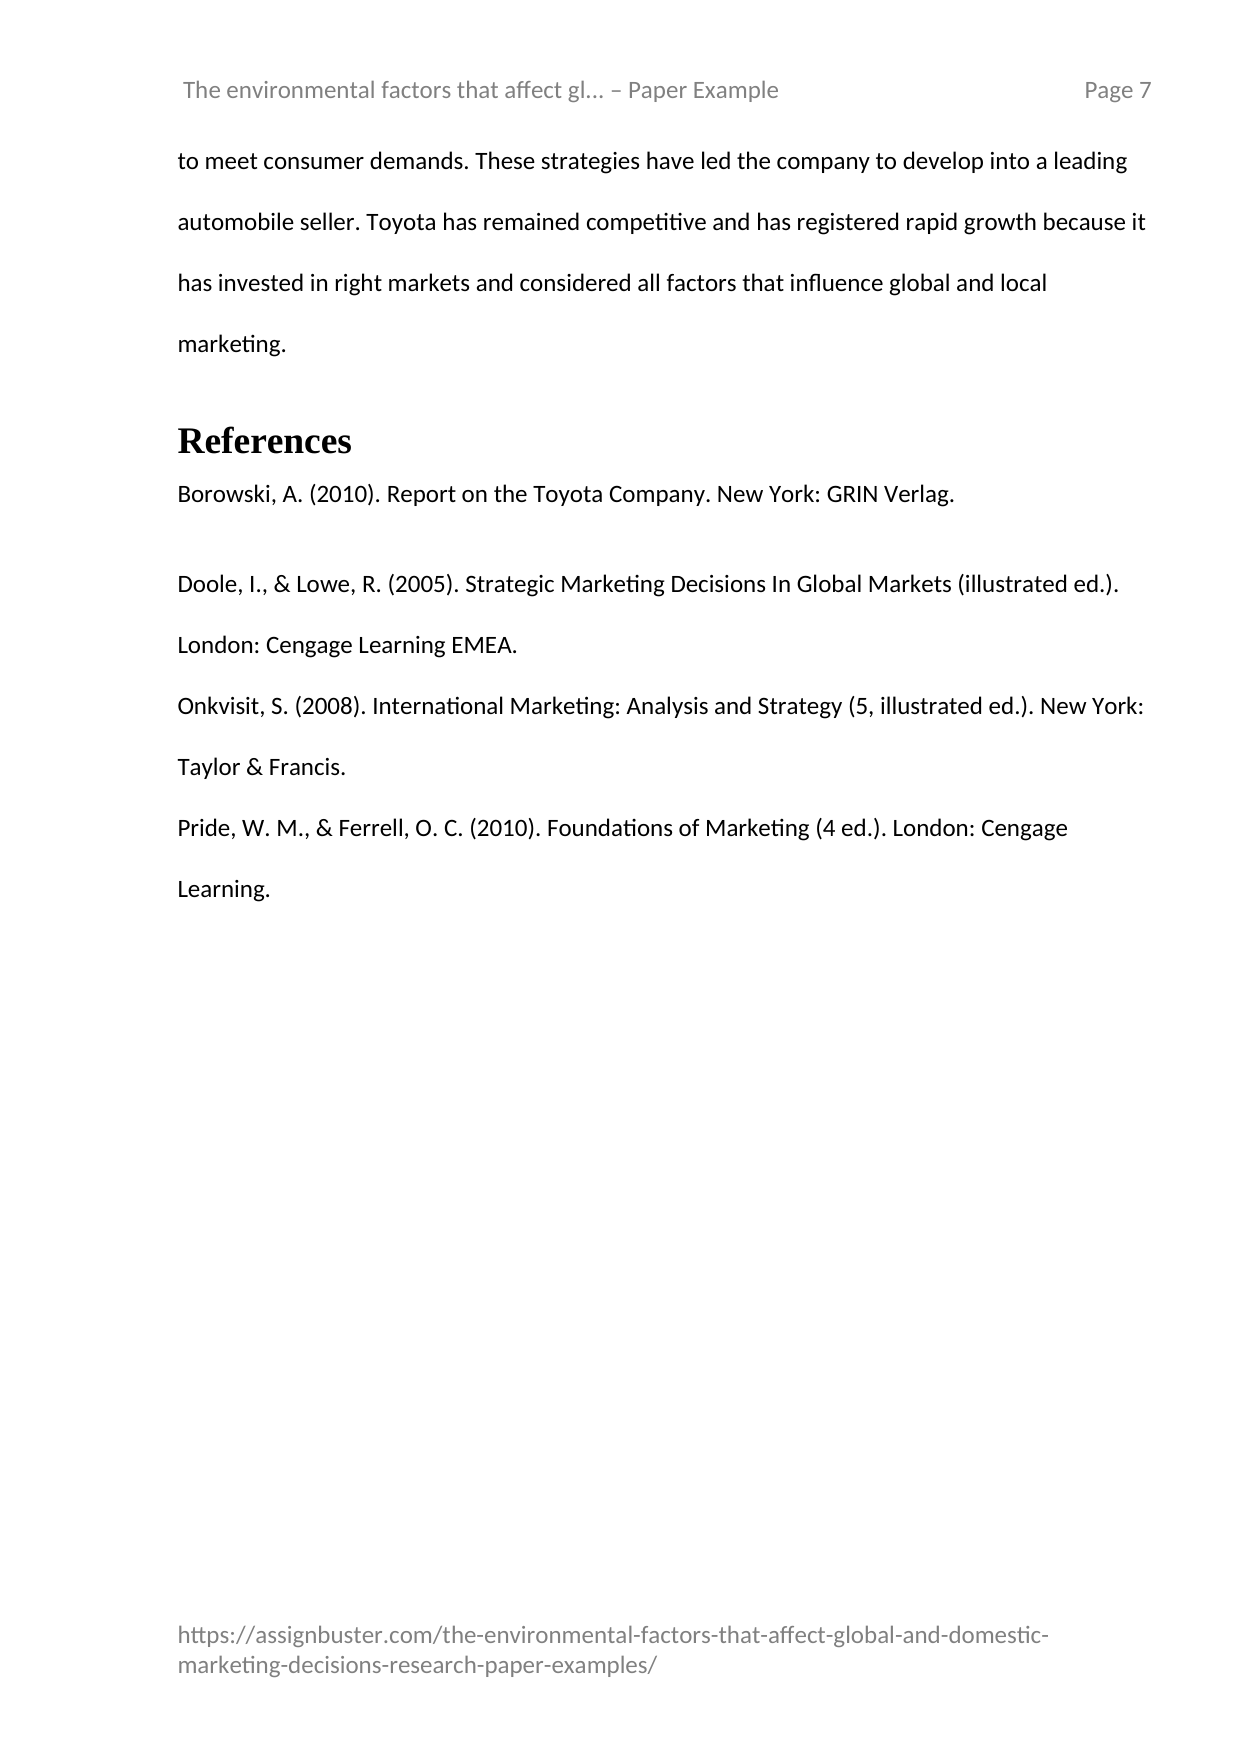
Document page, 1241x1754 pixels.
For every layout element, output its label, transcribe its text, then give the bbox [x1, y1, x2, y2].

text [177, 145, 1152, 359]
subtitle References [177, 419, 1152, 462]
text Borowski, A. (2010). Report on the Toyota Company. New York: GRIN Verlag. [177, 478, 1152, 508]
text Doole, I., & Lowe, R. (2005). Strategic Marketing Decisions In Global Markets (illustrated ed.). London: Cengage Learning EMEA. Onkvisit, S. (2008). International Marketing: Analysis and Strategy (5, illustrated ed.). New York: Taylor & Francis. Pride, W. M., & Ferrell, O. C. (2010). Foundations of Marketing (4 ed.). London: Cengage Learning. [177, 568, 1152, 904]
